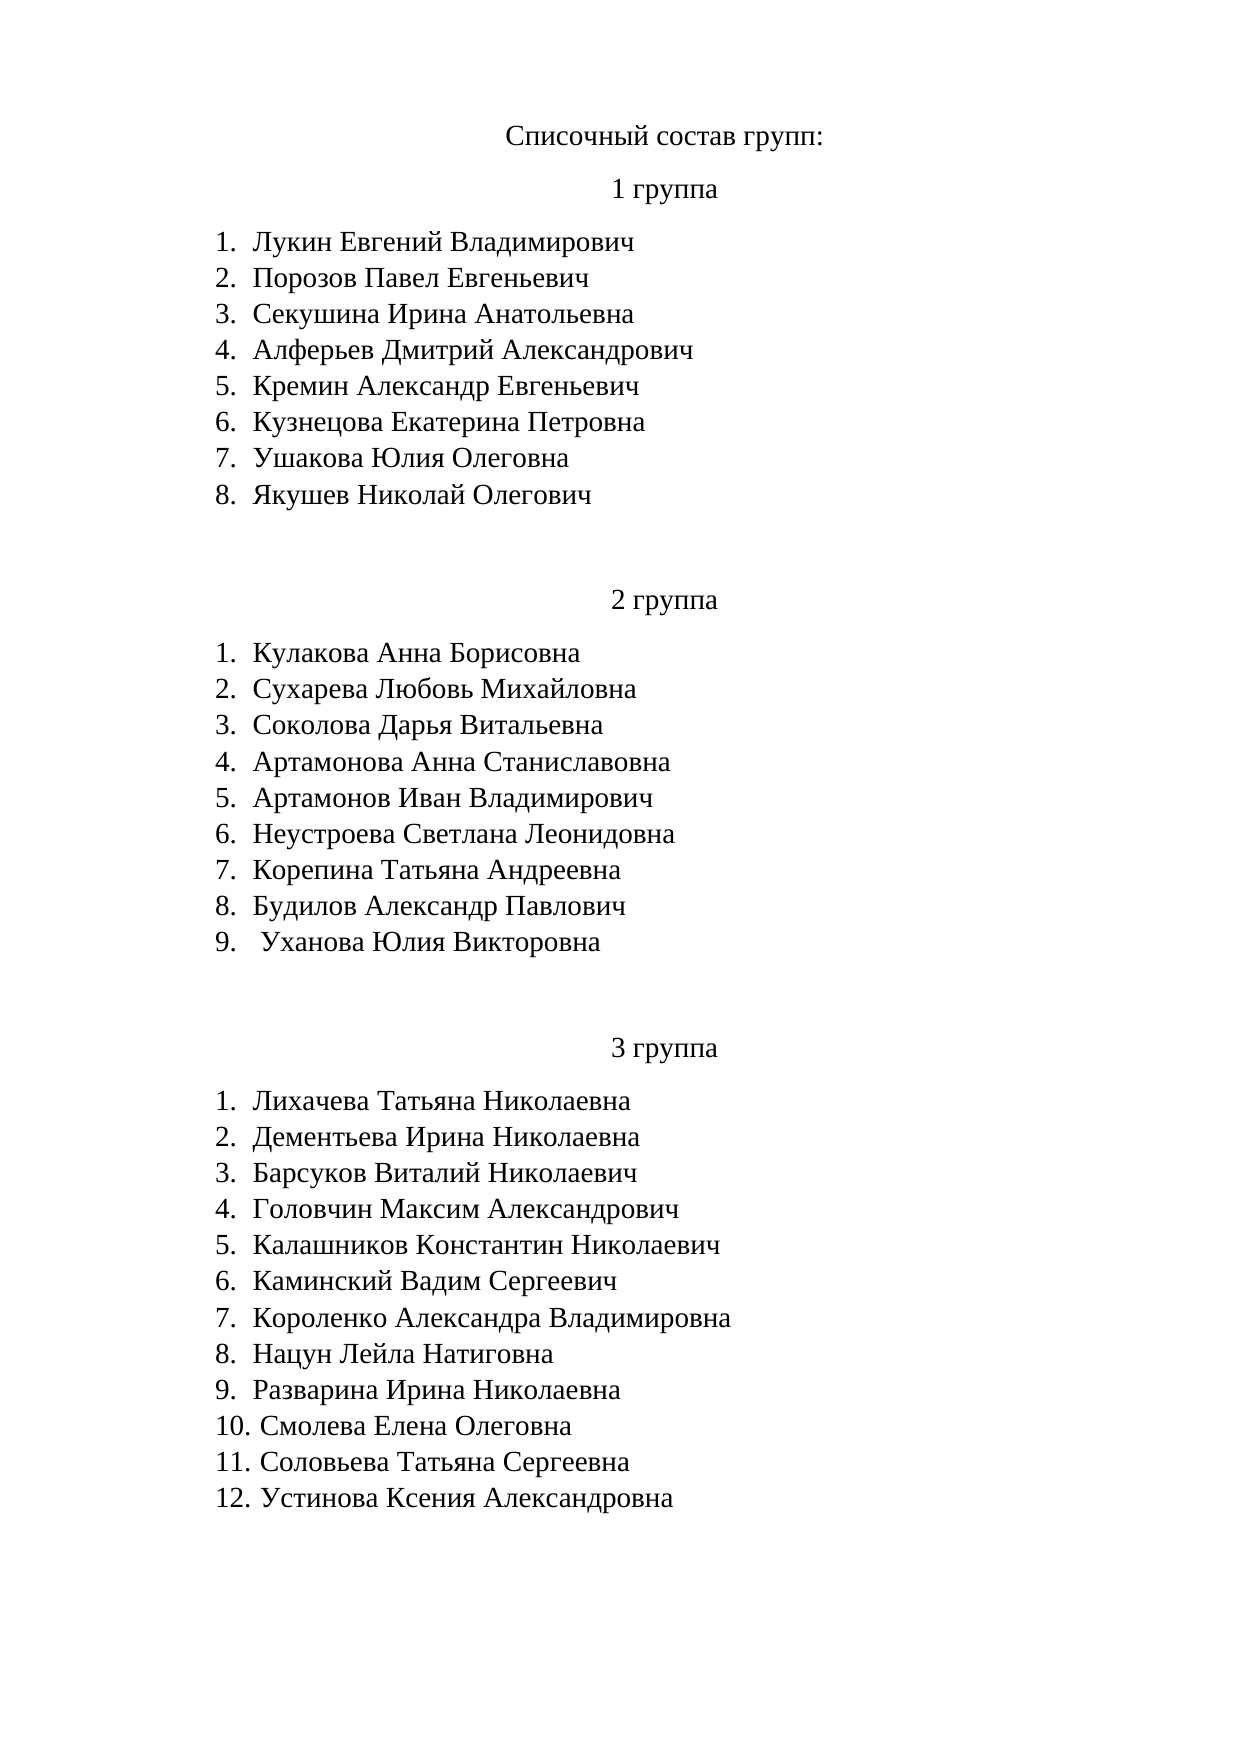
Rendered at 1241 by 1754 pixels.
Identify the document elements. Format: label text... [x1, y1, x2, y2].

list Устинова Ксения Александровна [215, 1480, 1152, 1514]
list Смолева Елена Олеговна [215, 1408, 1152, 1442]
list Дементьева Ирина Николаевна [215, 1119, 1152, 1152]
list Соколова Дарья Витальевна [215, 707, 1152, 741]
list Разварина Ирина Николаевна [215, 1372, 1152, 1406]
list Короленко Александра Владимировна [215, 1300, 1152, 1333]
text Списочный состав групп: [177, 118, 1152, 152]
list Уханова Юлия Викторовна [215, 924, 1152, 958]
list Соловьева Татьяна Сергеевна [215, 1444, 1152, 1478]
list Порозов Павел Евгеньевич [215, 260, 1152, 293]
list Барсуков Виталий Николаевич [215, 1155, 1152, 1189]
list Корепина Татьяна Андреевна [215, 852, 1152, 886]
list Секушина Ирина Анатольевна [215, 296, 1152, 329]
list Якушев Николай Олегович [215, 477, 1152, 510]
list Кулакова Анна Борисовна [215, 635, 1152, 669]
list Нацун Лейла Натиговна [215, 1336, 1152, 1369]
list Ушакова Юлия Олеговна [215, 441, 1152, 474]
list Неустроева Светлана Леонидовна [215, 816, 1152, 849]
list Кремин Александр Евгеньевич [215, 368, 1152, 402]
list Будилов Александр Павлович [215, 888, 1152, 922]
list Артамонов Иван Владимирович [215, 780, 1152, 813]
text 1 группа [177, 171, 1152, 204]
text 2 группа [177, 582, 1152, 616]
list Сухарева Любовь Михайловна [215, 671, 1152, 705]
list Головчин Максим Александрович [215, 1191, 1152, 1225]
list Лихачева Татьяна Николаевна [215, 1083, 1152, 1116]
list Артамонова Анна Станиславовна [215, 744, 1152, 777]
list Калашников Константин Николаевич [215, 1227, 1152, 1261]
list Лукин Евгений Владимирович [215, 224, 1152, 257]
list Кузнецова Екатерина Петровна [215, 404, 1152, 438]
list Каминский Вадим Сергеевич [215, 1263, 1152, 1297]
text 3 группа [177, 1030, 1152, 1063]
list Алферьев Дмитрий Александрович [215, 332, 1152, 366]
